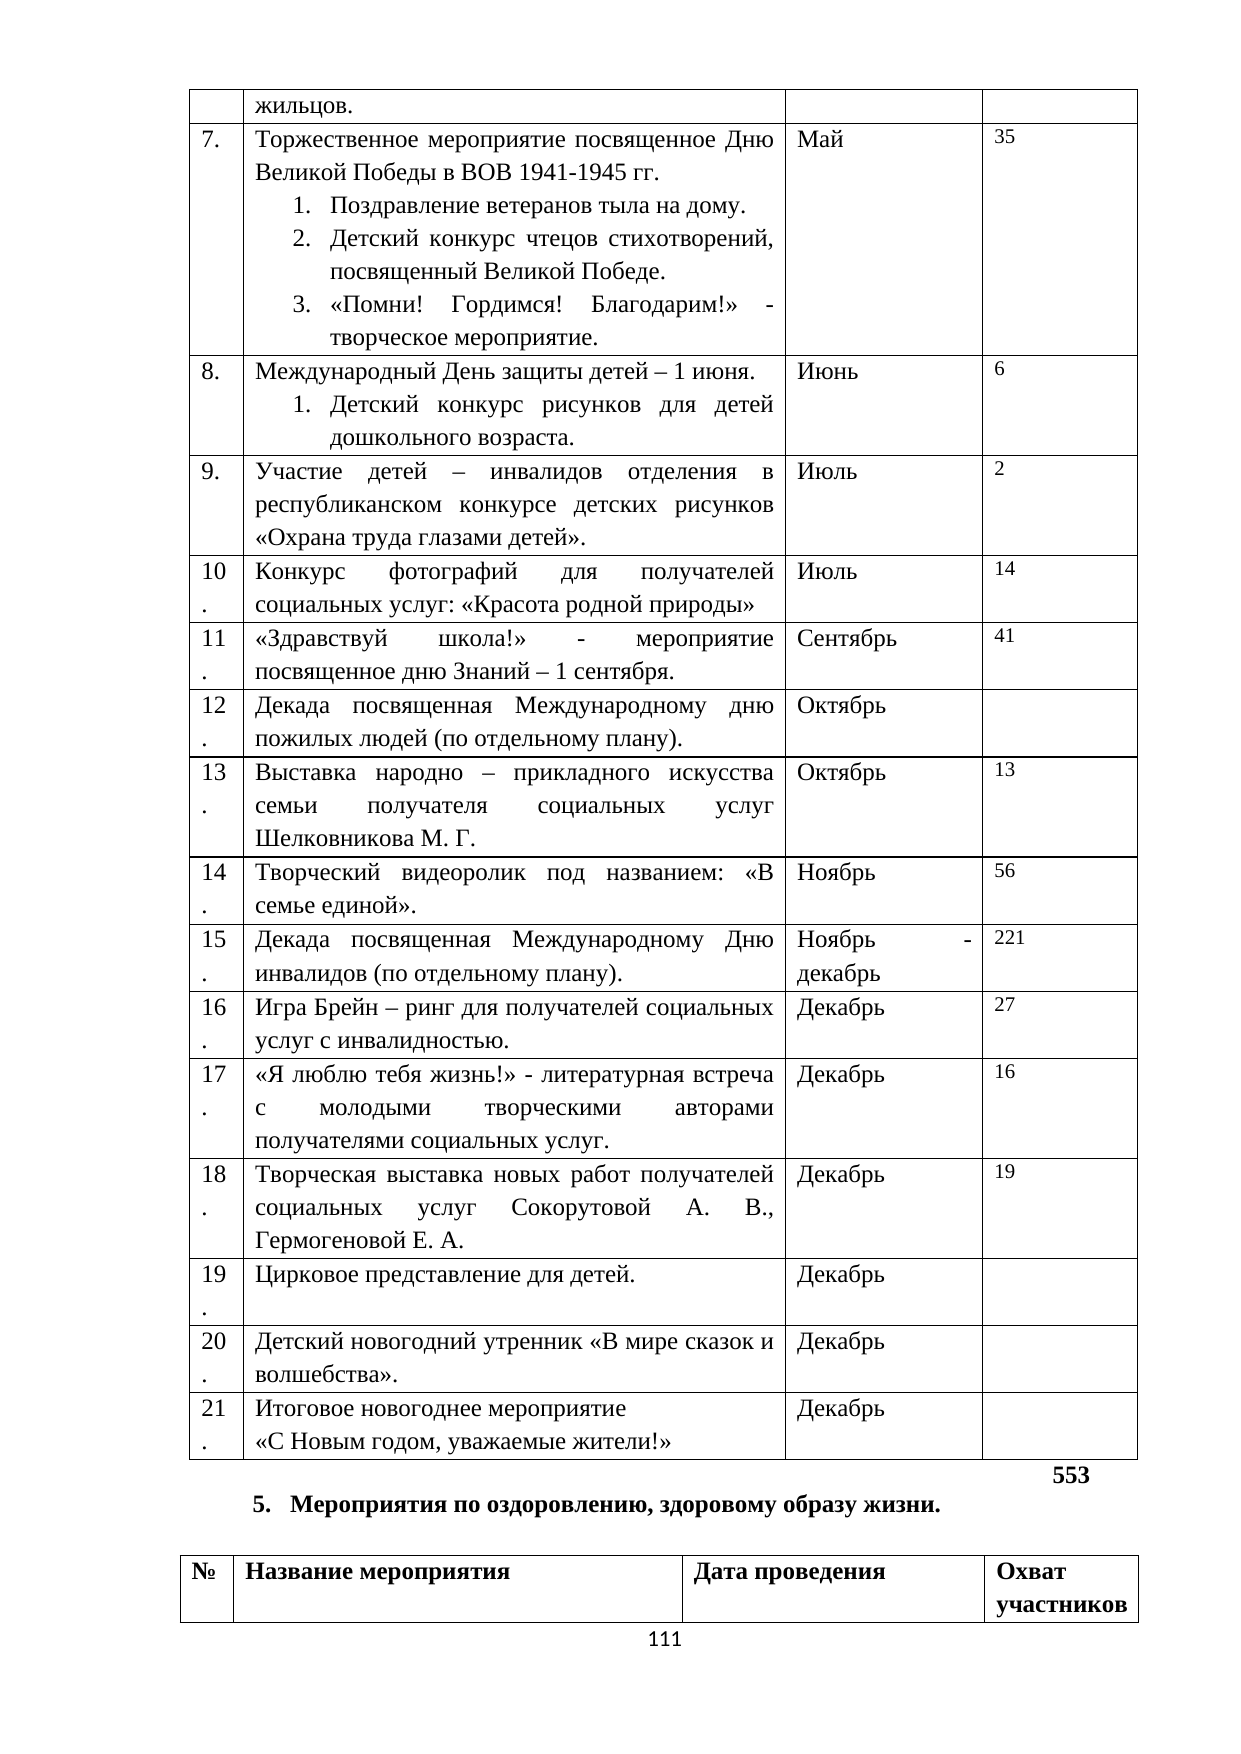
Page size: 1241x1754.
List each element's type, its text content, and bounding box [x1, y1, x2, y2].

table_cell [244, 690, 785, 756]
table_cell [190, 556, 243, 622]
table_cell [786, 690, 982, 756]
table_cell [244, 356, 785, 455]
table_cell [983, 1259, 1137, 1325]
list Мероприятия по оздоровлению, здоровому образу жизни. [252, 1489, 1152, 1518]
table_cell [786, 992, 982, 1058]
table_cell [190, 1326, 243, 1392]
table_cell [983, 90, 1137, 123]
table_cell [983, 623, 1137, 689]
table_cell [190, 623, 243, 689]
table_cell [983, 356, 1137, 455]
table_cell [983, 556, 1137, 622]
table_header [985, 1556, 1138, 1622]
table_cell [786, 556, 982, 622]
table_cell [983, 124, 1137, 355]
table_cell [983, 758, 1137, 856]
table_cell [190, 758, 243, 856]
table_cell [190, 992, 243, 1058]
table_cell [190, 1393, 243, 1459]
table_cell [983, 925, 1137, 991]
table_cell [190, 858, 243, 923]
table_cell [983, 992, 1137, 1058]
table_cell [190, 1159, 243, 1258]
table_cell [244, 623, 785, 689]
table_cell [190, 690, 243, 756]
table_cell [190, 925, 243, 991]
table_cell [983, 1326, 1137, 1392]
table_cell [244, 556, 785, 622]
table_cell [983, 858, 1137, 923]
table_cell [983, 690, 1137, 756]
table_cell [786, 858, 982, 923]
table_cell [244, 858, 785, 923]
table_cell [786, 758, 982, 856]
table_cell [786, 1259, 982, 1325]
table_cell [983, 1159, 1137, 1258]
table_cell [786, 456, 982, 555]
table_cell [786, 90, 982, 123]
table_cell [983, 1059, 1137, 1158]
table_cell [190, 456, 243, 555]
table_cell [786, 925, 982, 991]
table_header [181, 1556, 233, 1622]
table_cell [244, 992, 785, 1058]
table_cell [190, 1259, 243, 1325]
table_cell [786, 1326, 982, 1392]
text 553 [177, 1460, 1152, 1489]
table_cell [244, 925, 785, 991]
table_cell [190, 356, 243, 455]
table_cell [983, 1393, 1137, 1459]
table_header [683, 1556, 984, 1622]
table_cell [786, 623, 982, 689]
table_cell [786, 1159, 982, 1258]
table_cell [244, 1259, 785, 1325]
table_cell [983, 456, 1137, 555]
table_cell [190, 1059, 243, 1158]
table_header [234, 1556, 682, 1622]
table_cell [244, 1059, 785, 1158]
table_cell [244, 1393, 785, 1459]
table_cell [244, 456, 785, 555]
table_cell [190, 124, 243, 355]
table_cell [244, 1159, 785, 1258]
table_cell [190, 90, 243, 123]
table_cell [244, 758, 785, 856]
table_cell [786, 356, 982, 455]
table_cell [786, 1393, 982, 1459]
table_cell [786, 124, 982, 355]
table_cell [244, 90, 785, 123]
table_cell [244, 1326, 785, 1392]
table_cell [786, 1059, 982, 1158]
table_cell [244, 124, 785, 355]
